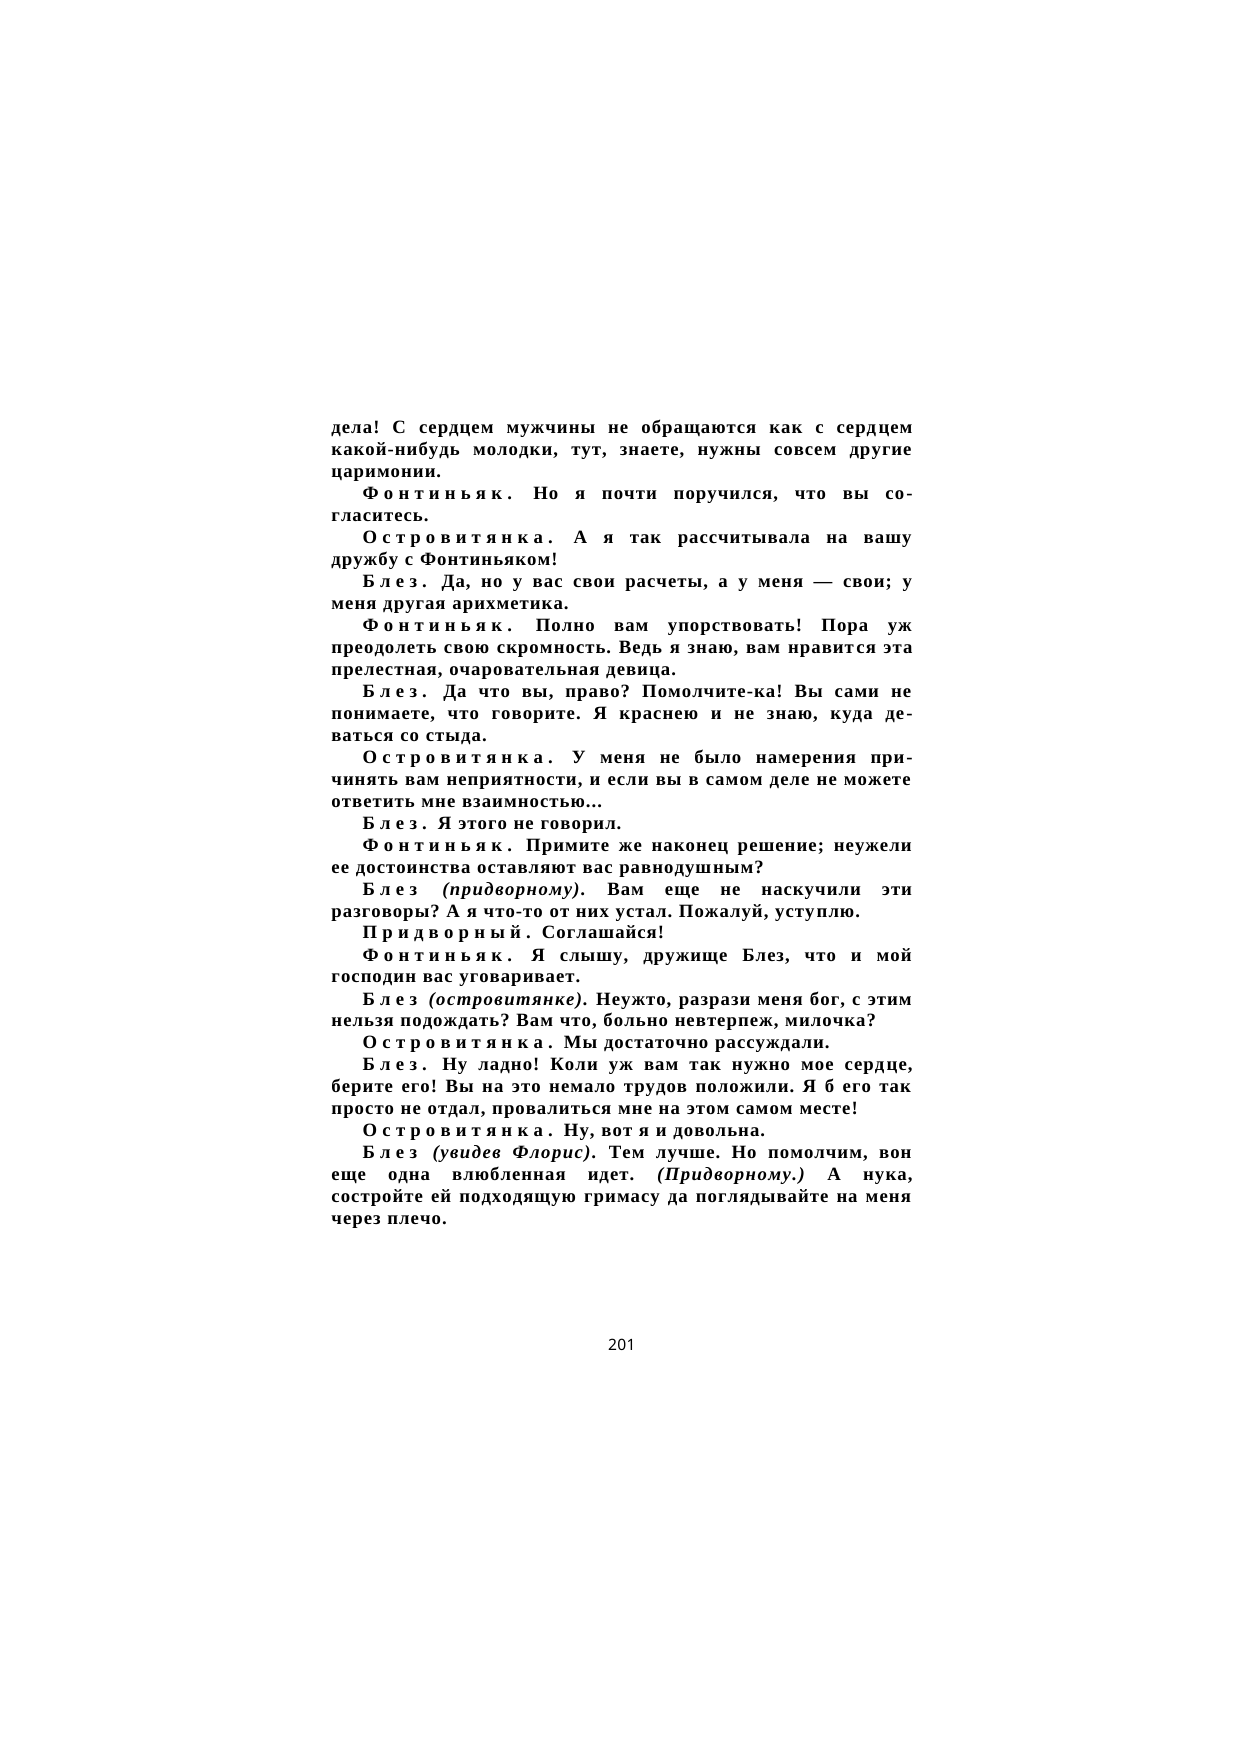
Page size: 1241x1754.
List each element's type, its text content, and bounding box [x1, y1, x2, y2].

text 201 [608, 1338, 635, 1354]
text Островитянка. А я так рассчитывала на вашу дружбу с Фонтиньяком! [331, 526, 912, 570]
text Фонтиньяк. Я слышу, дружище Блез, что и мой господин вас уговаривает. [331, 943, 912, 987]
text Придворный. Соглашайся! [331, 921, 914, 943]
text Блез. Да, но у вас свои расчеты, а у меня — свои; у меня другая арихметика. [331, 570, 912, 614]
text Блез. Ну ладно! Коли уж вам так нужно мое сердце, берите его! Вы на это немало трудов положили. Я б его так просто не отдал, провалиться мне на этом самом месте! [331, 1053, 912, 1119]
text Фонтиньяк. Примите же наконец решение; неужели ее достоинства оставляют вас равнодушным? [331, 833, 912, 877]
text Фонтиньяк. Полно вам упорствовать! Пора уж преодолеть свою скромность. Ведь я знаю, вам нравится эта прелестная, очаровательная девица. [331, 614, 912, 680]
text Блез. Я этого не говорил. [331, 812, 914, 833]
text Фонтиньяк. Но я почти поручился, что вы согласитесь. [331, 482, 912, 526]
text Островитянка. Мы достаточно рассуждали. [331, 1031, 914, 1053]
text Блез. Да что вы, право? Помолчите-ка! Вы сами не понимаете, что говорите. Я краснею и не знаю, куда деваться со стыда. [331, 680, 912, 746]
text Блез (увидев Флорис). Тем лучше. Но помолчим, вон еще одна влюбленная идет. (Придворному.) А нука, состройте ей подходящую гримасу да поглядывайте на меня через плечо. [331, 1141, 912, 1229]
text Блез (придворному). Вам еще не наскучили эти разговоры? А я что-то от них устал. Пожалуй, уступлю. [331, 877, 912, 921]
text Блез (островитянке). Неужто, разрази меня бог, с этим нельзя подождать? Вам что, больно невтерпеж, милочка? [331, 987, 912, 1031]
text Островитянка. У меня не было намерения причинять вам неприятности, и если вы в самом деле не можете ответить мне взаимностью... [331, 746, 912, 812]
text дела! С сердцем мужчины не обращаются как с сердцем какой-нибудь молодки, тут, знаете, нужны совсем другие царимонии. [331, 416, 912, 482]
text Островитянка. Ну, вот я и довольна. [331, 1119, 914, 1141]
